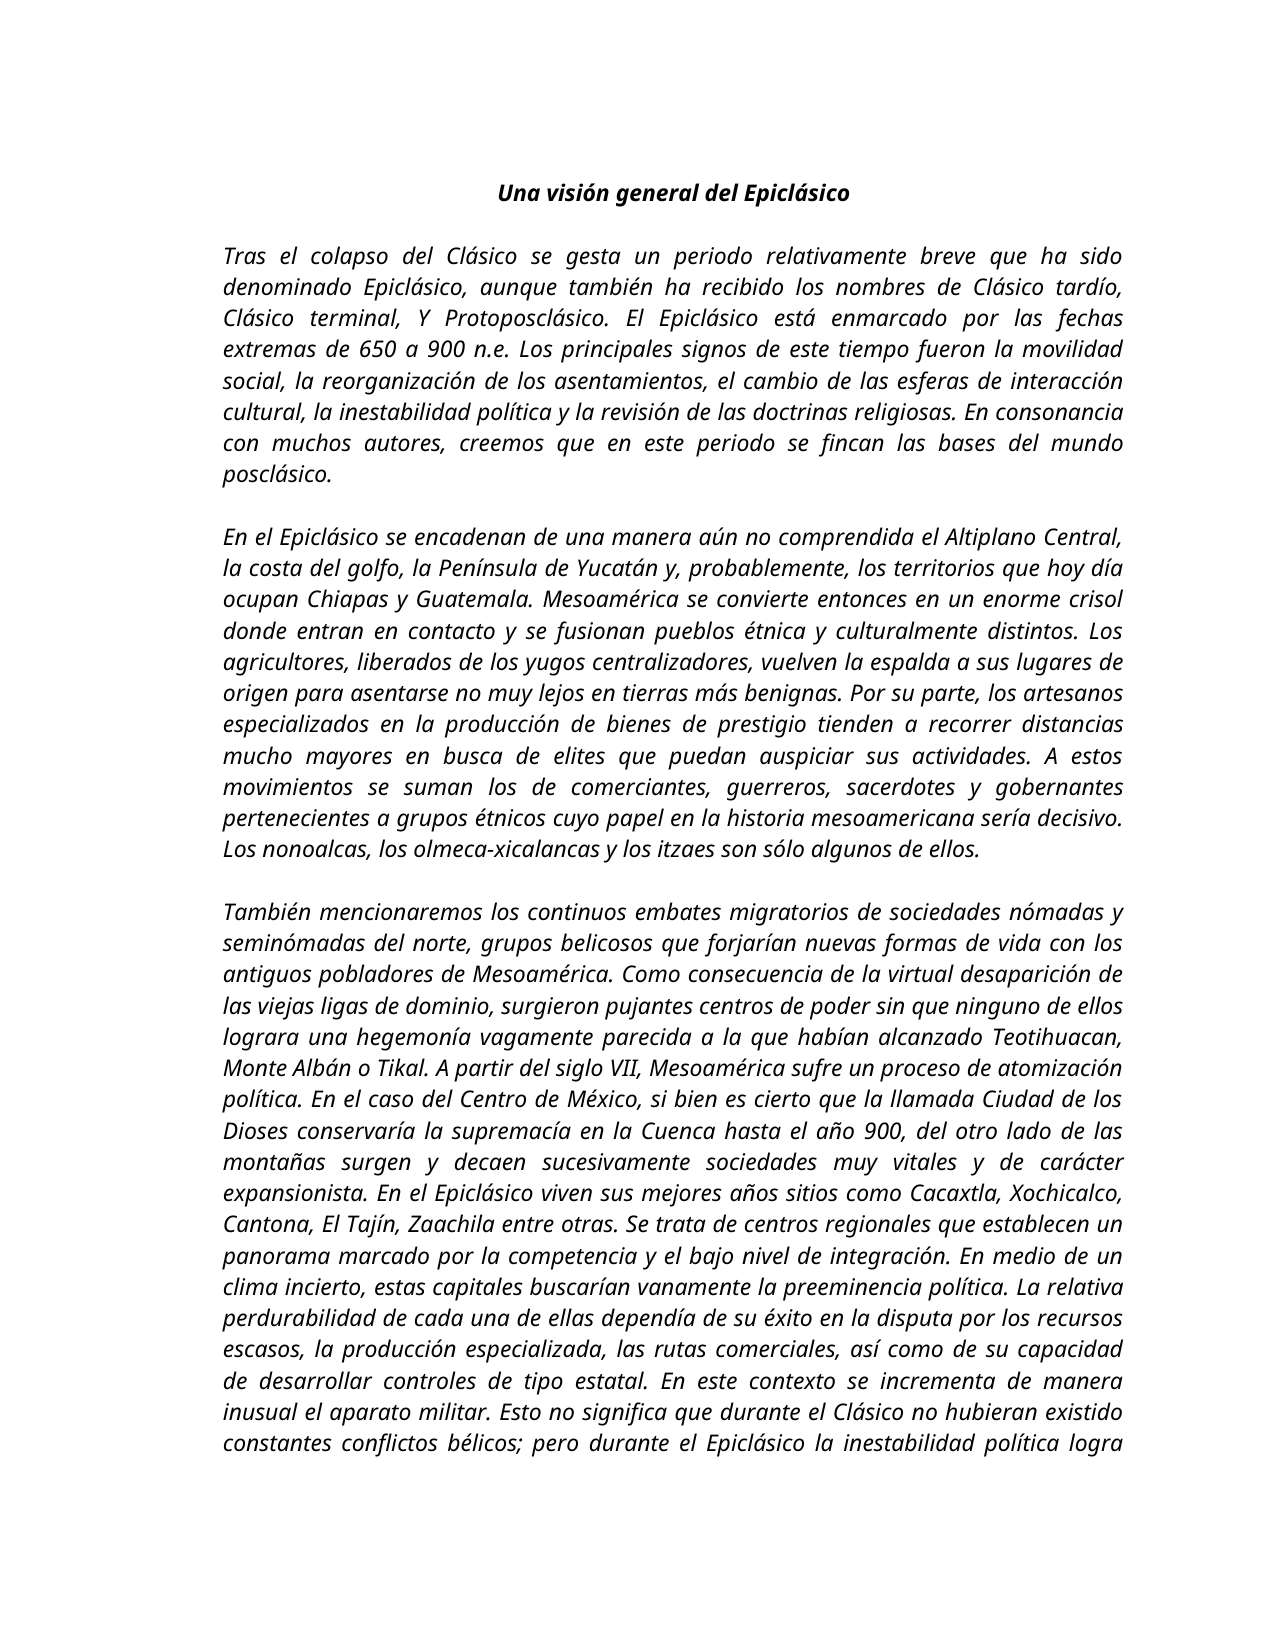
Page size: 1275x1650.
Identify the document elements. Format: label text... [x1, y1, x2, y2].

text Tras el colapso del Clásico se gesta un periodo relativamente breve que ha sido denominado Epiclásico, aunque también ha recibido los nombres de Clásico tardío, Clásico terminal, Y Protoposclásico. El Epiclásico está enmarcado por las fechas extremas de 650 a 900 n.e. Los principales signos de este tiempo fueron la movilidad social, la reorganización de los asentamientos, el cambio de las esferas de interacción cultural, la inestabilidad política y la revisión de las doctrinas religiosas. En consonancia con muchos autores, creemos que en este periodo se fincan las bases del mundo posclásico. [223, 240, 1127, 490]
text En el Epiclásico se encadenan de una manera aún no comprendida el Altiplano Central, la costa del golfo, la Península de Yucatán y, probablemente, los territorios que hoy día ocupan Chiapas y Guatemala. Mesoamérica se convierte entonces en un enorme crisol donde entran en contacto y se fusionan pueblos étnica y culturalmente distintos. Los agricultores, liberados de los yugos centralizadores, vuelven la espalda a sus lugares de origen para asentarse no muy lejos en tierras más benignas. Por su parte, los artesanos especializados en la producción de bienes de prestigio tienden a recorrer distancias mucho mayores en busca de elites que puedan auspiciar sus actividades. A estos movimientos se suman los de comerciantes, guerreros, sacerdotes y gobernantes pertenecientes a grupos étnicos cuyo papel en la historia mesoamericana sería decisivo. Los nonoalcas, los olmeca-xicalancas y los itzaes son sólo algunos de ellos. [223, 521, 1127, 865]
text Una visión general del Epiclásico [223, 177, 1127, 208]
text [223, 896, 1127, 1458]
